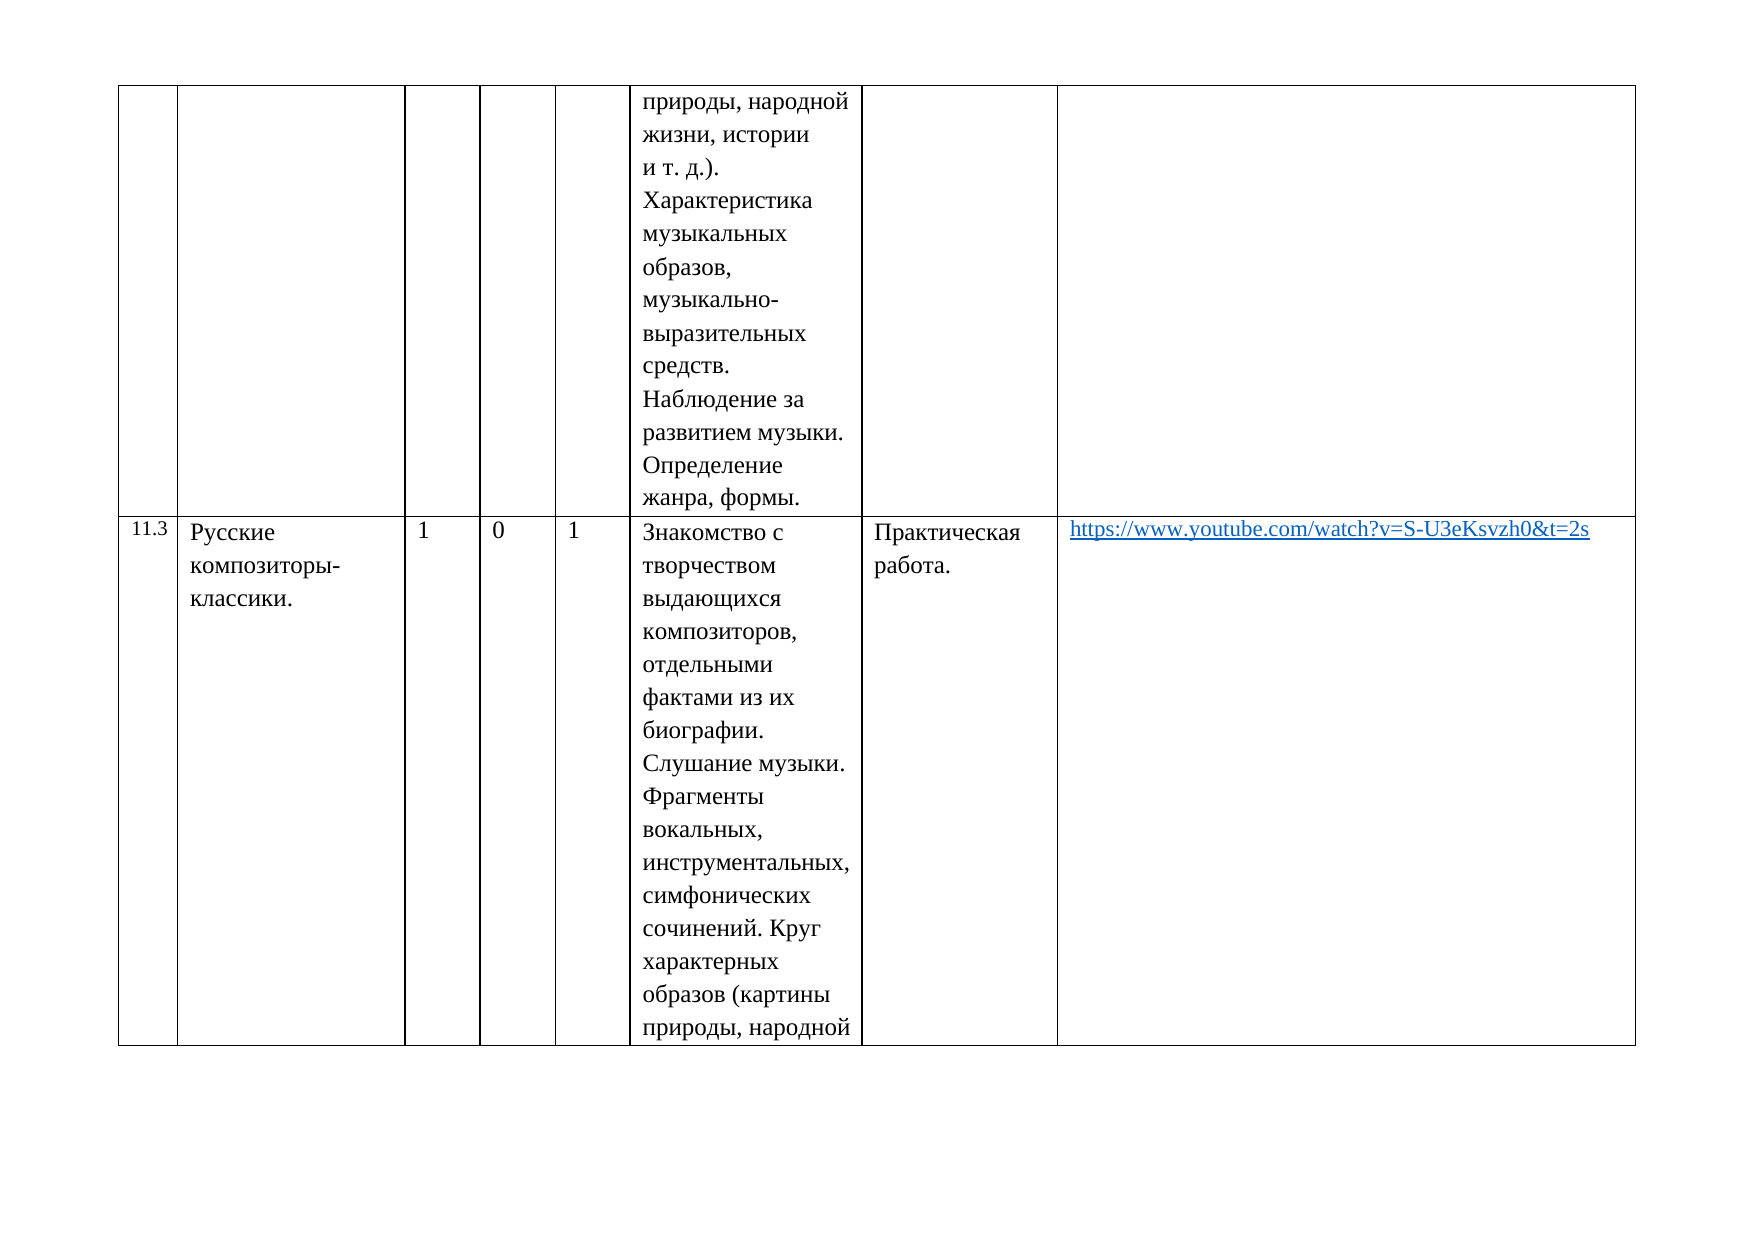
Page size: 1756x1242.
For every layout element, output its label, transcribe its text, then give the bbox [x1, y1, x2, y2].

table_header [556, 86, 629, 516]
table_cell 0 [481, 517, 555, 1045]
table_cell 11.3 [119, 517, 177, 1045]
table_header [1058, 86, 1635, 516]
table_cell Русские композиторы- классики. [178, 517, 404, 1045]
table_header [119, 86, 177, 516]
table_cell 1 [406, 517, 479, 1045]
table_header [178, 86, 404, 516]
table_cell Практическая работа. [863, 517, 1057, 1045]
table_cell 1 [556, 517, 629, 1045]
table_header [863, 86, 1057, 516]
table_cell Знакомство с творчеством выдающихся композиторов, отдельными фактами из их биографии. Слушание музыки. Фрагменты вокальных, инструментальных, симфонических сочинений. Круг характерных образов (картины природы, народной [631, 517, 861, 1045]
table_header [481, 86, 555, 516]
table_header природы, народной жизни, истории и т. д.). Характеристика музыкальных образов, музыкально- выразительных средств. Наблюдение за развитием музыки. Определение жанра, формы. [631, 86, 861, 516]
table_cell https://www.youtube.com/watch?v=S-U3eKsvzh0&t=2s [1058, 517, 1635, 1045]
table_header [406, 86, 479, 516]
